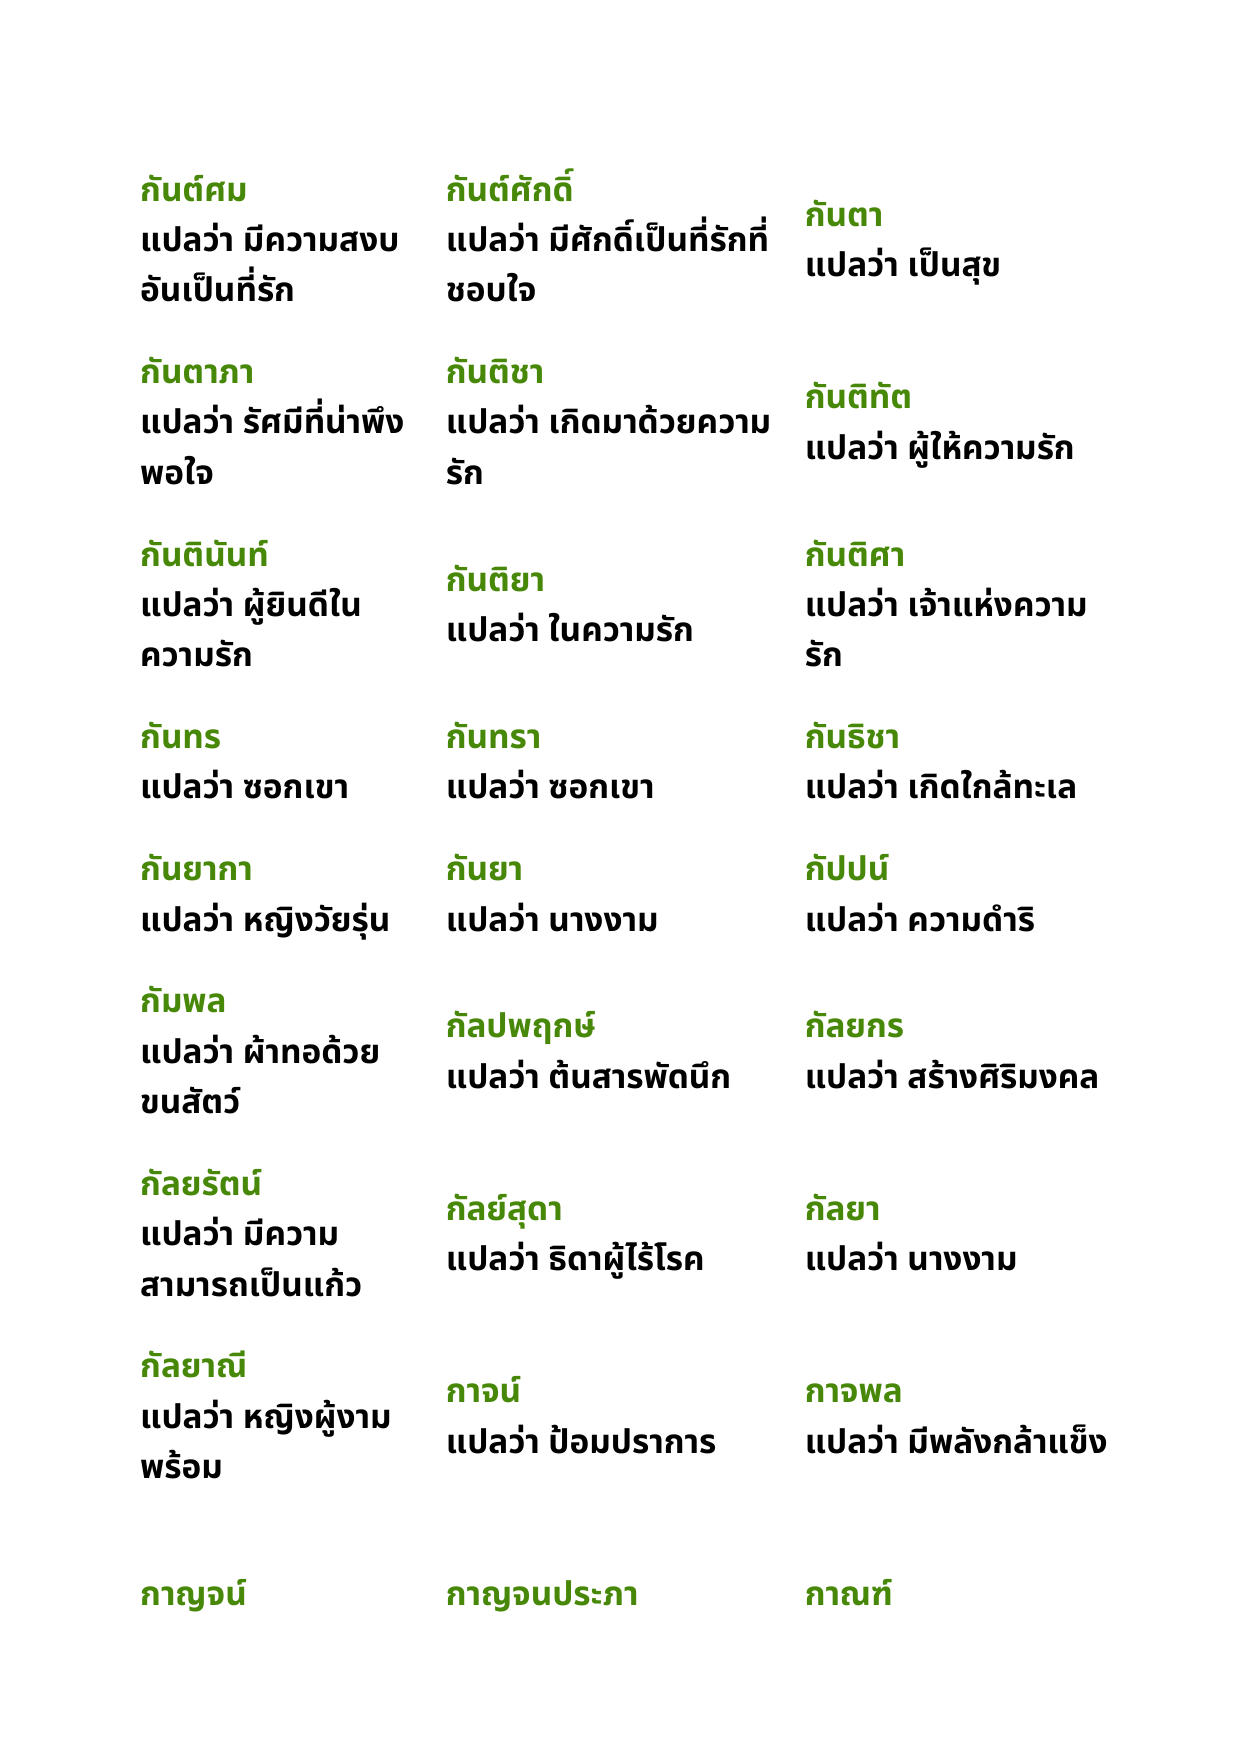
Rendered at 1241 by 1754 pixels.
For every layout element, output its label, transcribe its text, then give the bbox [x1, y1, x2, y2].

table_cell กาจพล แปลว่า มีพลังกล้าแข็ง [789, 1327, 1139, 1554]
table_cell กันต์ศม แปลว่า มีความสงบอันเป็นที่รัก [124, 150, 430, 332]
table_cell กันยากา แปลว่า หญิงวัยรุ่น [124, 830, 430, 962]
table_cell กาณฑ์ แปลว่า ลูกศร [789, 1555, 1139, 1636]
table_cell กัลยาณี แปลว่า หญิงผู้งามพร้อม [124, 1327, 430, 1554]
table_cell กันตาภา แปลว่า รัศมีที่น่าพึงพอใจ [124, 333, 430, 515]
table_cell กันยา แปลว่า นางงาม [430, 830, 789, 962]
table_cell กันตา แปลว่า เป็นสุข [789, 150, 1139, 332]
table_cell กาจน์ แปลว่า ป้อมปราการ [430, 1327, 789, 1554]
table_cell กันทรา แปลว่า ซอกเขา [430, 698, 789, 829]
table_cell กัปปน์ แปลว่า ความดำริ [789, 830, 1139, 962]
table_cell กันติชา แปลว่า เกิดมาด้วยความรัก [430, 333, 789, 515]
table_cell กันตินันท์ แปลว่า ผู้ยินดีในความรัก [124, 515, 430, 697]
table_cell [430, 1555, 789, 1636]
table_cell กัลปพฤกษ์ แปลว่า ต้นสารพัดนึก [430, 962, 789, 1144]
table_cell กัมพล แปลว่า ผ้าทอด้วยขนสัตว์ [124, 962, 430, 1144]
table_cell กันติศา แปลว่า เจ้าแห่งความรัก [789, 515, 1139, 697]
table_cell กัลยา แปลว่า นางงาม [789, 1144, 1139, 1327]
table_cell กันทร แปลว่า ซอกเขา [124, 698, 430, 829]
table_cell กันติทัต แปลว่า ผู้ให้ความรัก [789, 333, 1139, 515]
table_cell กาญจน์ แปลว่า ทอง [124, 1555, 430, 1636]
table_cell กันต์ศักดิ์ แปลว่า มีศักดิ์เป็นที่รักที่ชอบใจ [430, 150, 789, 332]
table_cell กัลย์สุดา แปลว่า ธิดาผู้ไร้โรค [430, 1144, 789, 1327]
table_cell กันติยา แปลว่า ในความรัก [430, 515, 789, 697]
table_cell กัลยกร แปลว่า สร้างศิริมงคล [789, 962, 1139, 1144]
table_cell กัลยรัตน์ แปลว่า มีความสามารถเป็นแก้ว [124, 1144, 430, 1327]
table_cell กันธิชา แปลว่า เกิดใกล้ทะเล [789, 698, 1139, 829]
